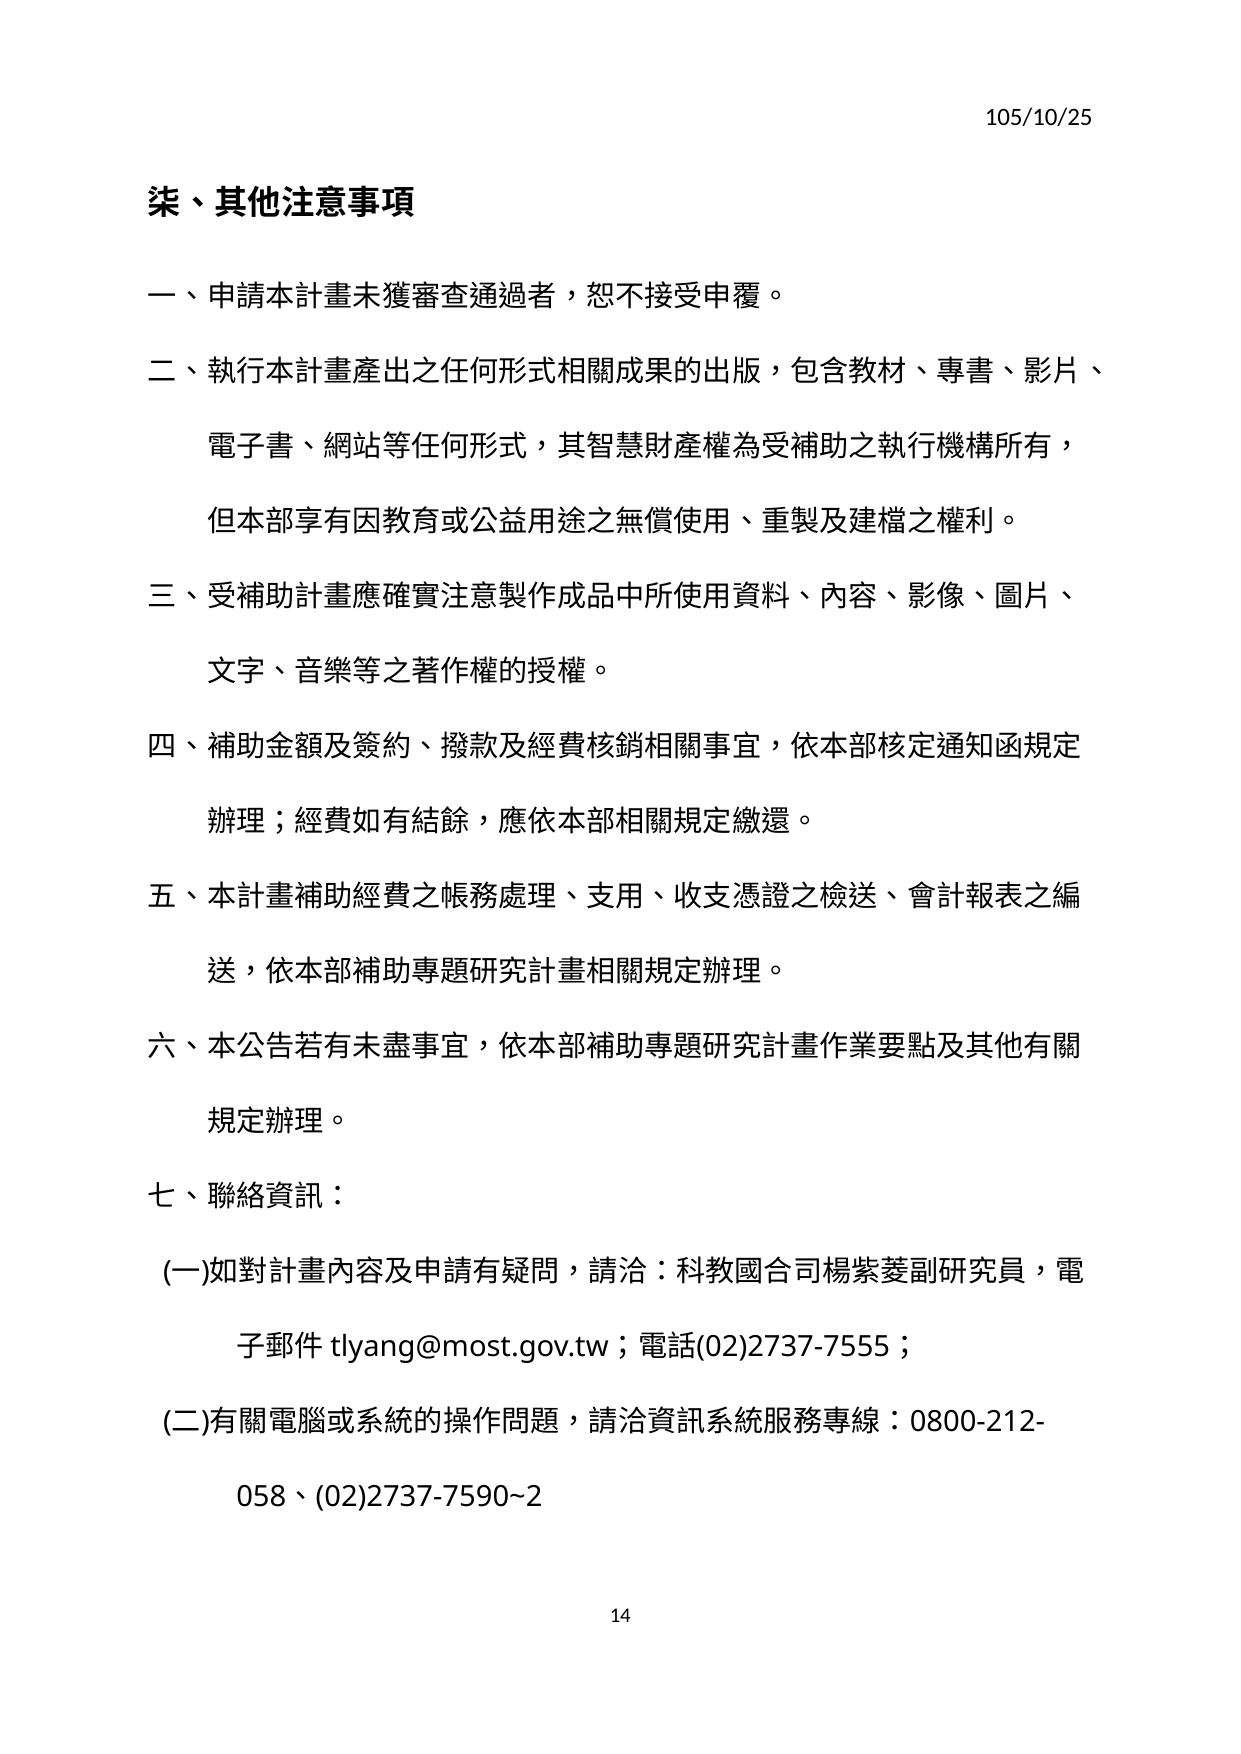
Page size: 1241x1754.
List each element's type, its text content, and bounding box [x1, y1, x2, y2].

list 補助金額及簽約、撥款及經費核銷相關事宜，依本部核定通知函規定辦理；經費如有結餘，應依本部相關規定繳還。 [148, 706, 1092, 856]
text (一)如對計畫內容及申請有疑問，請洽：科教國合司楊紫菱副研究員，電子郵件 tlyang@most.gov.tw；電話(02)2737-7555； [148, 1231, 1092, 1381]
list 本計畫補助經費之帳務處理、支用、收支憑證之檢送、會計報表之編送，依本部補助專題研究計畫相關規定辦理。 [148, 856, 1092, 1006]
text 柒、其他注意事項 [148, 163, 1092, 238]
list 執行本計畫產出之任何形式相關成果的出版，包含教材、專書、影片、電子書、網站等任何形式，其智慧財產權為受補助之執行機構所有，但本部享有因教育或公益用途之無償使用、重製及建檔之權利。 [148, 331, 1092, 556]
text (二)有關電腦或系統的操作問題，請洽資訊系統服務專線：0800-212-058、(02)2737-7590~2 [148, 1381, 1092, 1531]
list 受補助計畫應確實注意製作成品中所使用資料、內容、影像、圖片、文字、音樂等之著作權的授權。 [148, 556, 1092, 706]
list 本公告若有未盡事宜，依本部補助專題研究計畫作業要點及其他有關規定辦理。 [148, 1006, 1092, 1156]
list 聯絡資訊： [148, 1156, 1092, 1231]
list 申請本計畫未獲審查通過者，恕不接受申覆。 [148, 256, 1092, 331]
